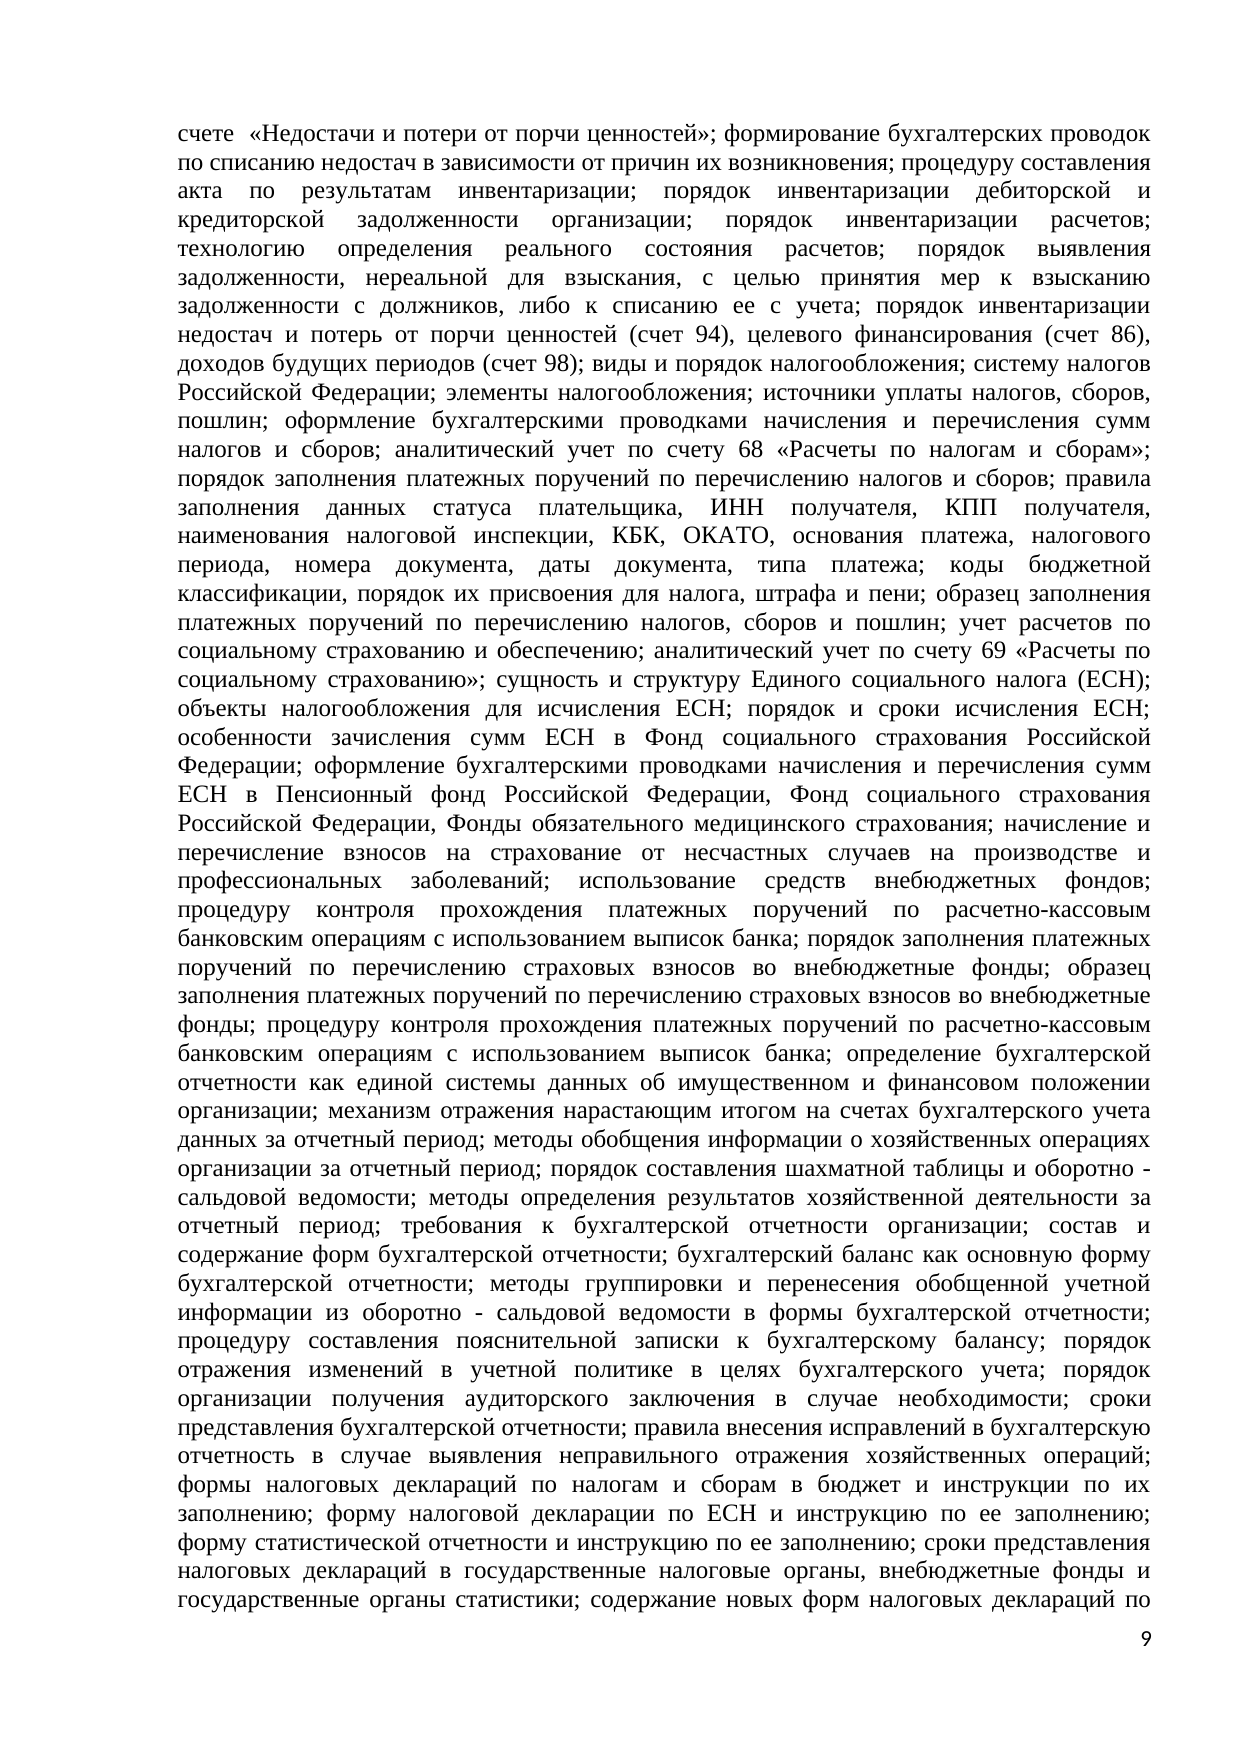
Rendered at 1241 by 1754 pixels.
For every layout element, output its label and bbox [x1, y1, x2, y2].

text [177, 118, 1152, 1613]
